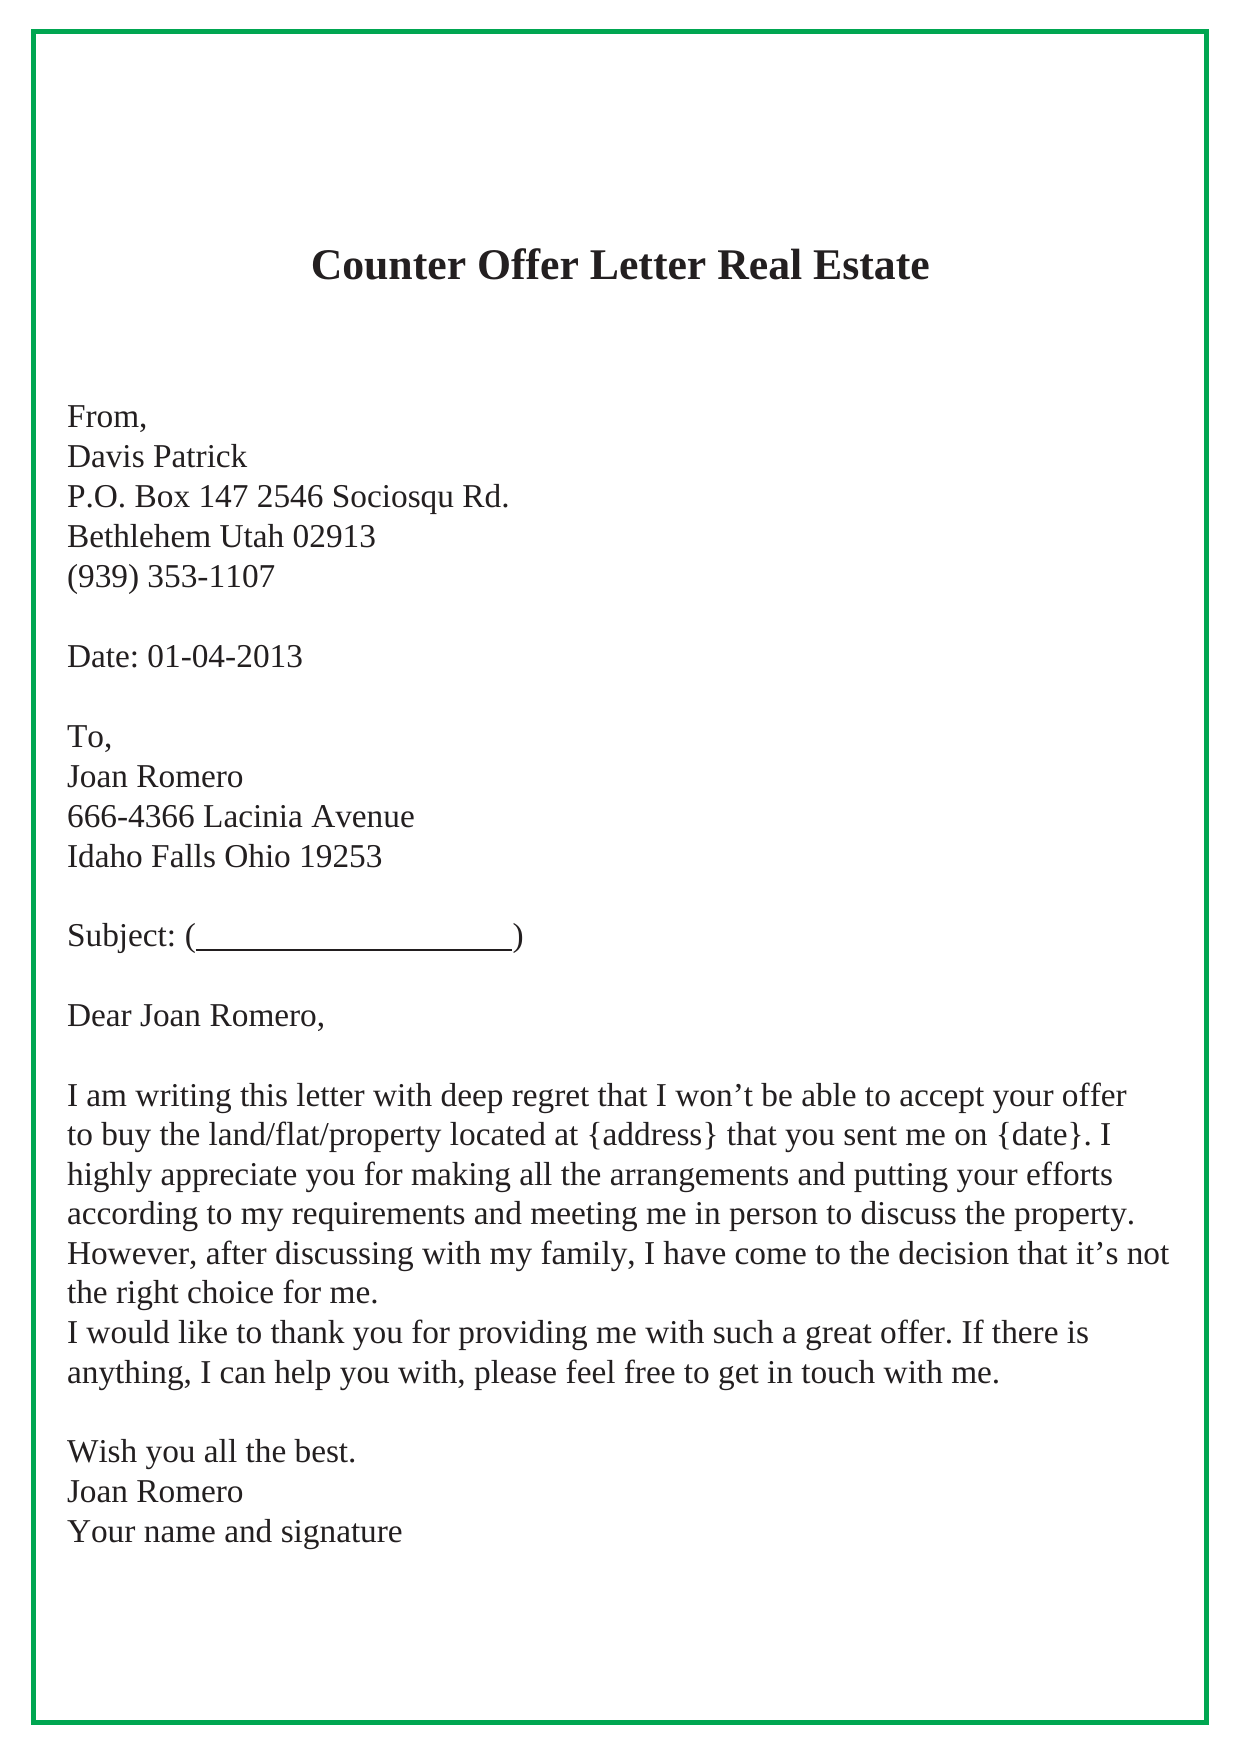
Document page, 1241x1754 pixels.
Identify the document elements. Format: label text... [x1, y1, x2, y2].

text Bethlehem Utah 02913 [67, 516, 1204, 555]
text Date: 01-04-2013 [67, 636, 1204, 675]
text Wish you all the best. Joan Romero [67, 1432, 415, 1509]
text From, [67, 396, 1204, 435]
text Counter Offer Letter Real Estate [309, 238, 932, 289]
text Subject: ( ) Dear Joan Romero, [67, 916, 523, 1034]
text I am writing this letter with deep regret that I won’t be able to accept your offer to buy the land/flat/property located at {address} that you sent me on {date}. I highly appreciate you for making all the arrangements and putting your efforts according to my requirements and meeting me in person to discuss the property. [67, 1075, 1151, 1232]
text I would like to thank you for providing me with such a great offer. If there is anything, I can help you with, please feel free to get in touch with me. [67, 1313, 1204, 1390]
text Joan Romero [67, 757, 1204, 795]
text 666-4366 Lacinia Avenue Idaho Falls Ohio 19253 [67, 797, 488, 874]
text (939) 353-1107 [67, 556, 1204, 595]
text Davis Patrick [67, 436, 1204, 475]
text Your name and signature [67, 1511, 1204, 1549]
text However, after discussing with my family, I have come to the decision that it’s not the right choice for me. [67, 1233, 1172, 1311]
text P.O. Box 147 2546 Sociosqu Rd. [67, 476, 1204, 515]
text To, [67, 717, 1204, 755]
